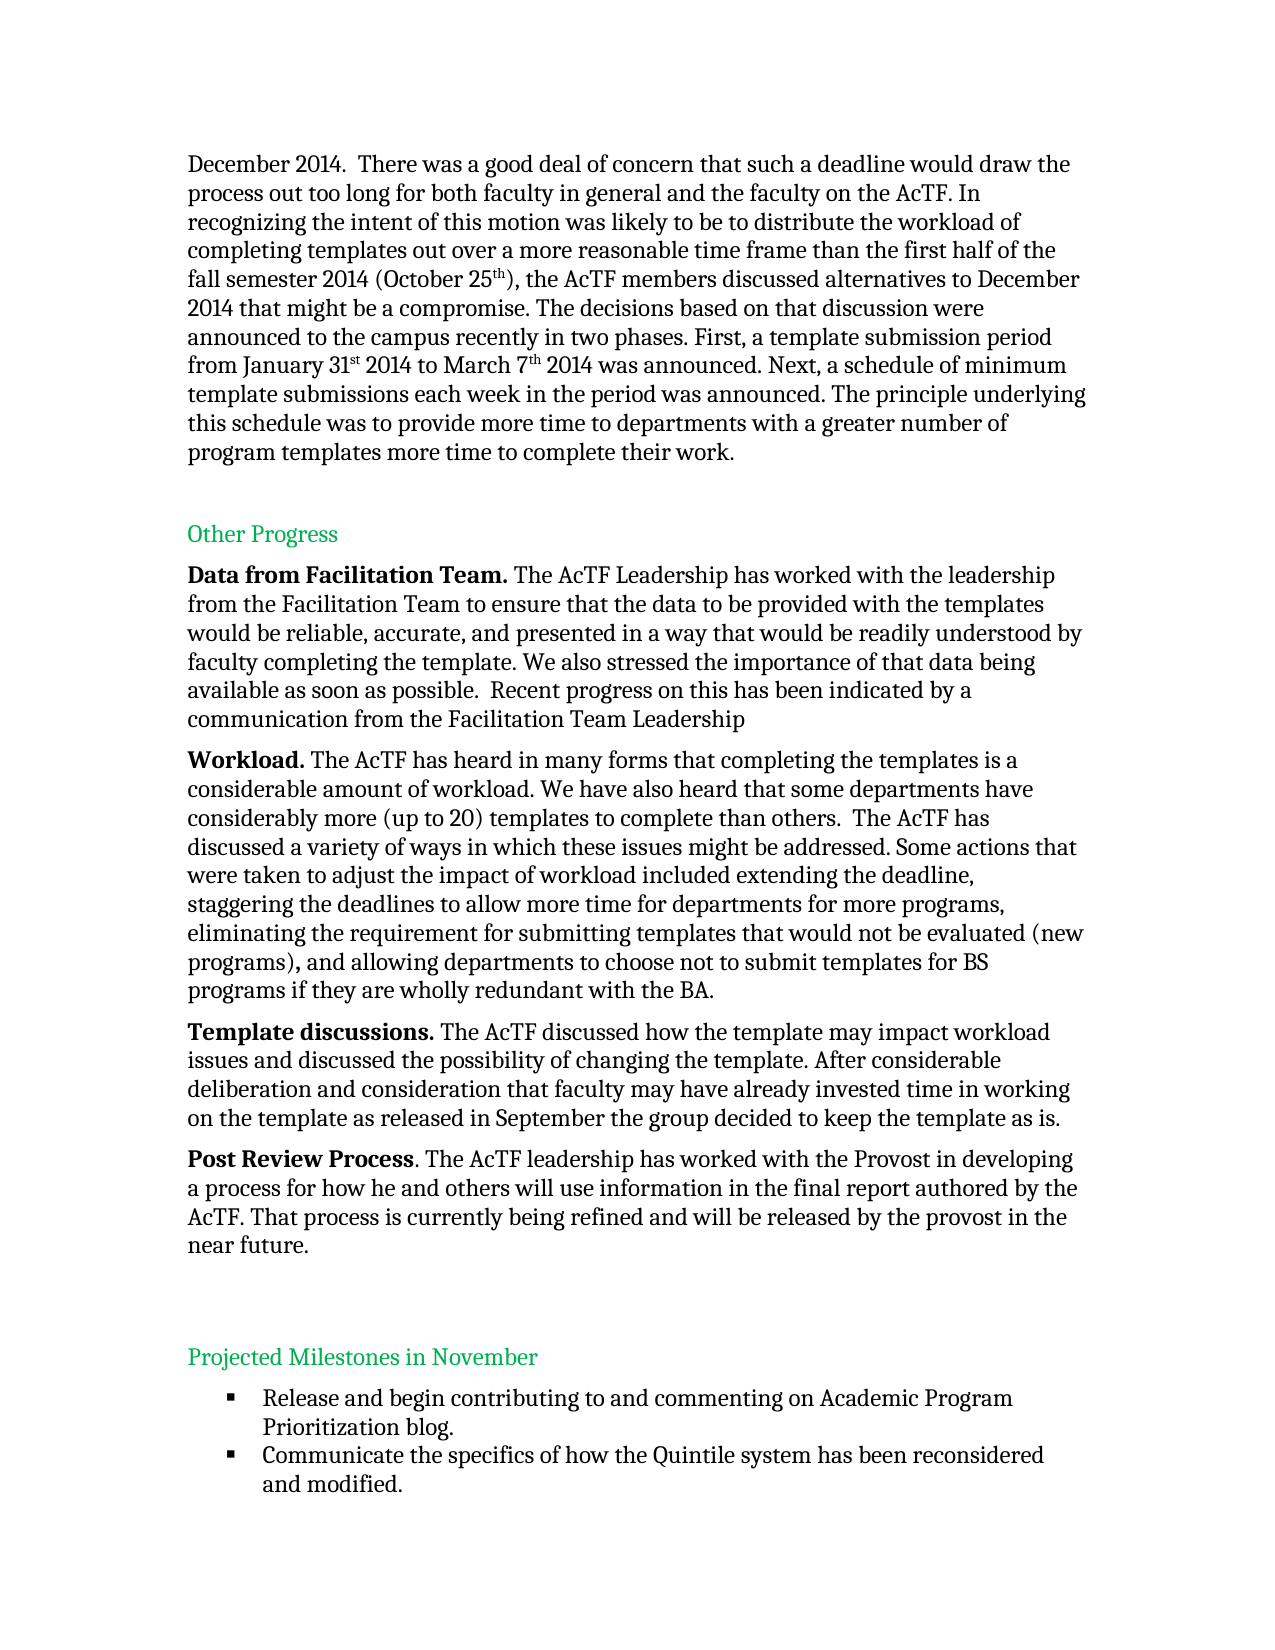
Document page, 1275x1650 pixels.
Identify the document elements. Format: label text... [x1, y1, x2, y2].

text Data from Facilitation Team. The AcTF Leadership has worked with the leadership from the Facilitation Team to ensure that the data to be provided with the templates would be reliable, accurate, and presented in a way that would be readily understood by faculty completing the template. We also stressed the importance of that data being available as soon as possible. Recent progress on this has been indicated by a communication from the Facilitation Team Leadership [187, 561, 1087, 734]
list Release and begin contributing to and commenting on Academic Program Prioritization blog. [225, 1384, 1087, 1441]
list Communicate the specifics of how the Quintile system has been reconsidered and modified. [225, 1441, 1087, 1499]
text Post Review Process. The AcTF leadership has worked with the Provost in developing a process for how he and others will use information in the final report authored by the AcTF. That process is currently being refined and will be released by the provost in the near future. [187, 1145, 1087, 1260]
text Template discussions. The AcTF discussed how the template may impact workload issues and discussed the possibility of changing the template. After considerable deliberation and consideration that faculty may have already invested time in working on the template as released in September the group decided to keep the template as is. [187, 1017, 1087, 1132]
text Other Progress [187, 520, 1087, 549]
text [187, 150, 1087, 466]
text Workload. The AcTF has heard in many forms that completing the templates is a considerable amount of workload. We have also heard that some departments have considerably more (up to 20) templates to complete than others. The AcTF has discussed a variety of ways in which these issues might be addressed. Some actions that were taken to adjust the impact of workload included extending the deadline, staggering the deadlines to allow more time for departments for more programs, eliminating the requirement for submitting templates that would not be evaluated (new programs), and allowing departments to choose not to submit templates for BS programs if they are wholly redundant with the BA. [187, 746, 1087, 1005]
text Projected Milestones in November [187, 1342, 1087, 1371]
